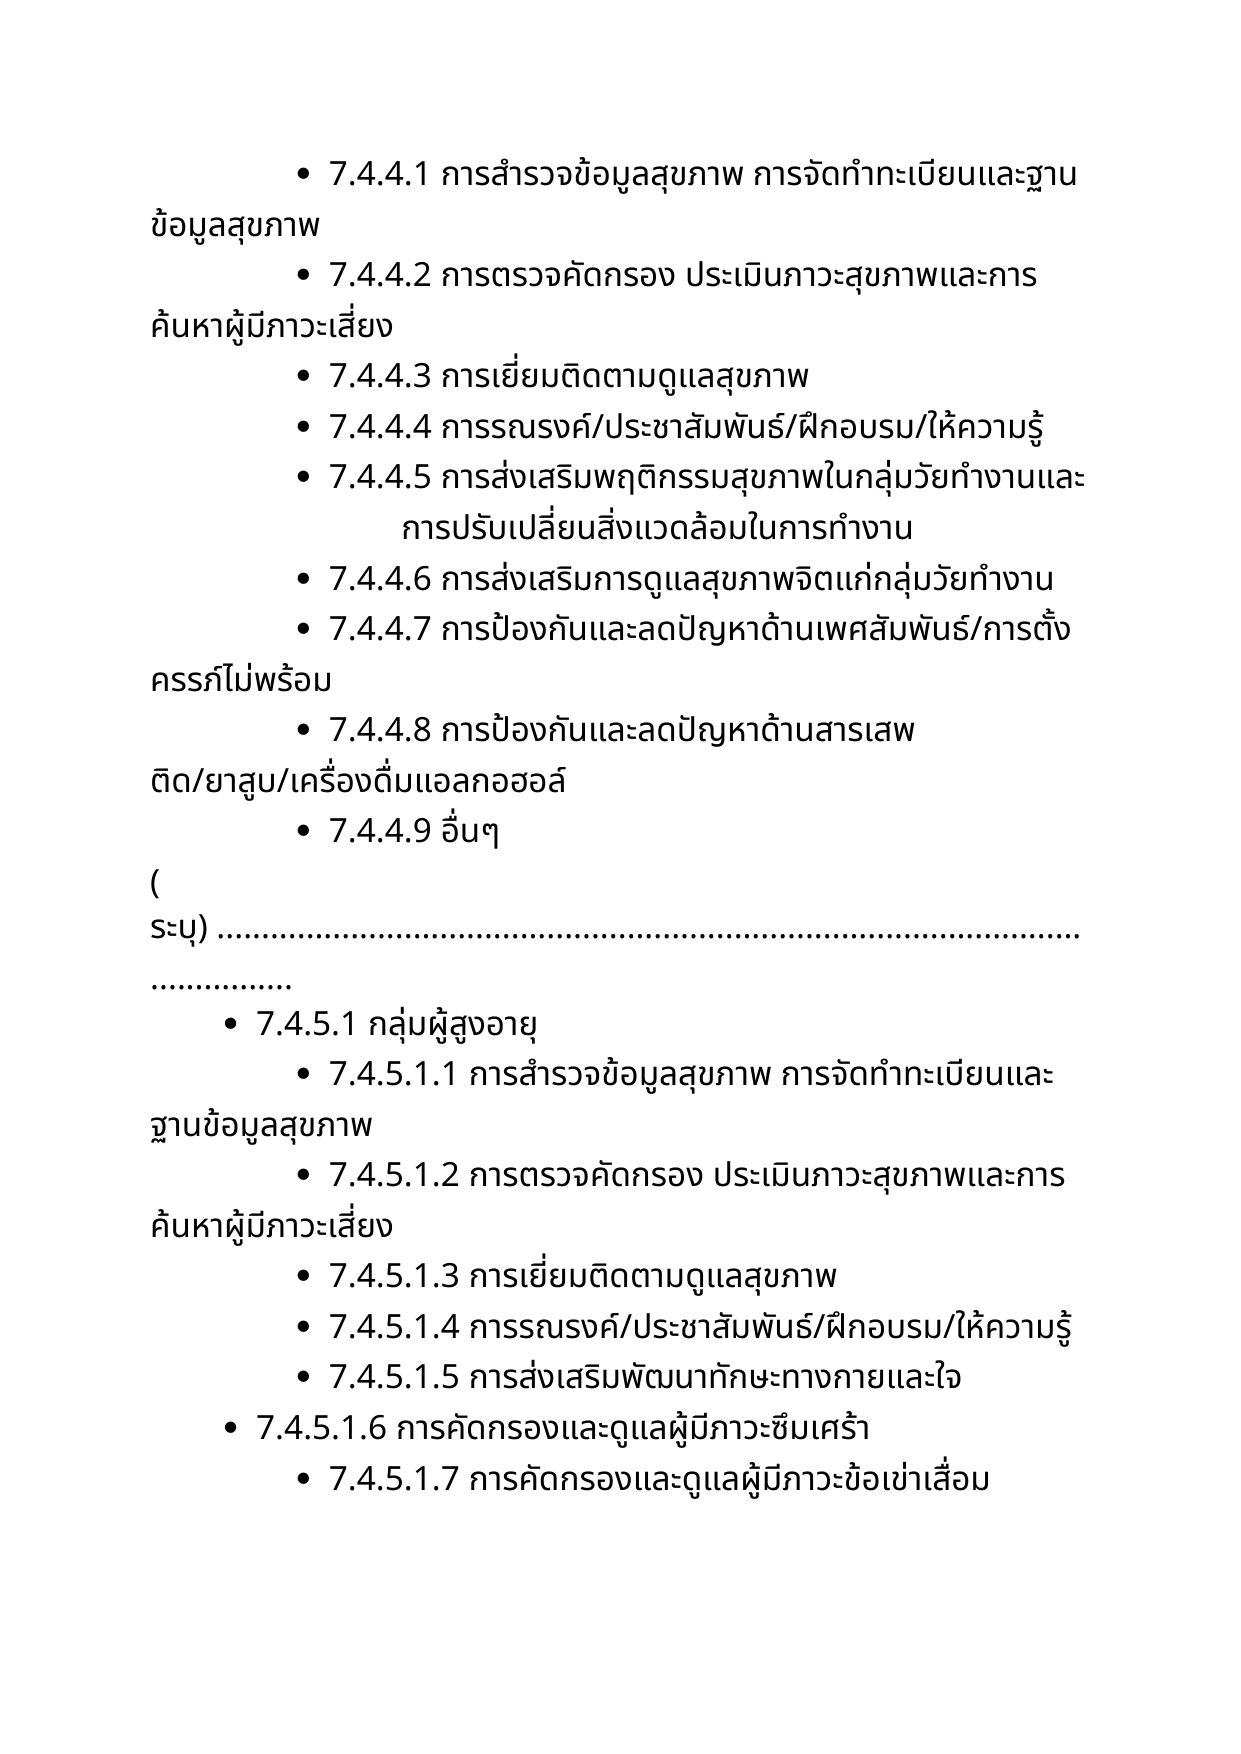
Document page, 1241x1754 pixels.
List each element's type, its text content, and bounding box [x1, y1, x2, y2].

text 7.4.4.9 อื่นๆ (ระบุ) ................................................................................................................. [150, 807, 1090, 999]
text 7.4.5.1.5 การส่งเสริมพัฒนาทักษะทางกายและใจ [150, 1353, 1090, 1404]
text 7.4.5.1.4 การรณรงค์/ประชาสัมพันธ์/ฝึกอบรม/ให้ความรู้ [150, 1303, 1090, 1353]
text 7.4.4.7 การป้องกันและลดปัญหาด้านเพศสัมพันธ์/การตั้งครรภ์ไม่พร้อม [150, 605, 1090, 706]
text 7.4.4.3 การเยี่ยมติดตามดูแลสุขภาพ [150, 352, 1090, 403]
text 7.4.5.1 กลุ่มผู้สูงอายุ [150, 999, 1090, 1050]
text 7.4.4.5 การส่งเสริมพฤติกรรมสุขภาพในกลุ่มวัยทำงานและการปรับเปลี่ยนสิ่งแวดล้อมในการทำงาน [150, 453, 1090, 554]
text 7.4.5.1.6 การคัดกรองและดูแลผู้มีภาวะซึมเศร้า [150, 1404, 1090, 1454]
text 7.4.4.1 การสำรวจข้อมูลสุขภาพ การจัดทำทะเบียนและฐานข้อมูลสุขภาพ [150, 150, 1090, 251]
text 7.4.4.6 การส่งเสริมการดูแลสุขภาพจิตแก่กลุ่มวัยทำงาน [150, 554, 1090, 605]
text 7.4.4.8 การป้องกันและลดปัญหาด้านสารเสพติด/ยาสูบ/เครื่องดื่มแอลกอฮอล์ [150, 706, 1090, 807]
text 7.4.5.1.7 การคัดกรองและดูแลผู้มีภาวะข้อเข่าเสื่อม [150, 1454, 1090, 1505]
text 7.4.4.2 การตรวจคัดกรอง ประเมินภาวะสุขภาพและการค้นหาผู้มีภาวะเสี่ยง [150, 251, 1090, 352]
text 7.4.4.4 การรณรงค์/ประชาสัมพันธ์/ฝึกอบรม/ให้ความรู้ [150, 403, 1090, 453]
text 7.4.5.1.1 การสำรวจข้อมูลสุขภาพ การจัดทำทะเบียนและฐานข้อมูลสุขภาพ [150, 1050, 1090, 1151]
text 7.4.5.1.2 การตรวจคัดกรอง ประเมินภาวะสุขภาพและการค้นหาผู้มีภาวะเสี่ยง [150, 1151, 1090, 1252]
text 7.4.5.1.3 การเยี่ยมติดตามดูแลสุขภาพ [150, 1252, 1090, 1303]
